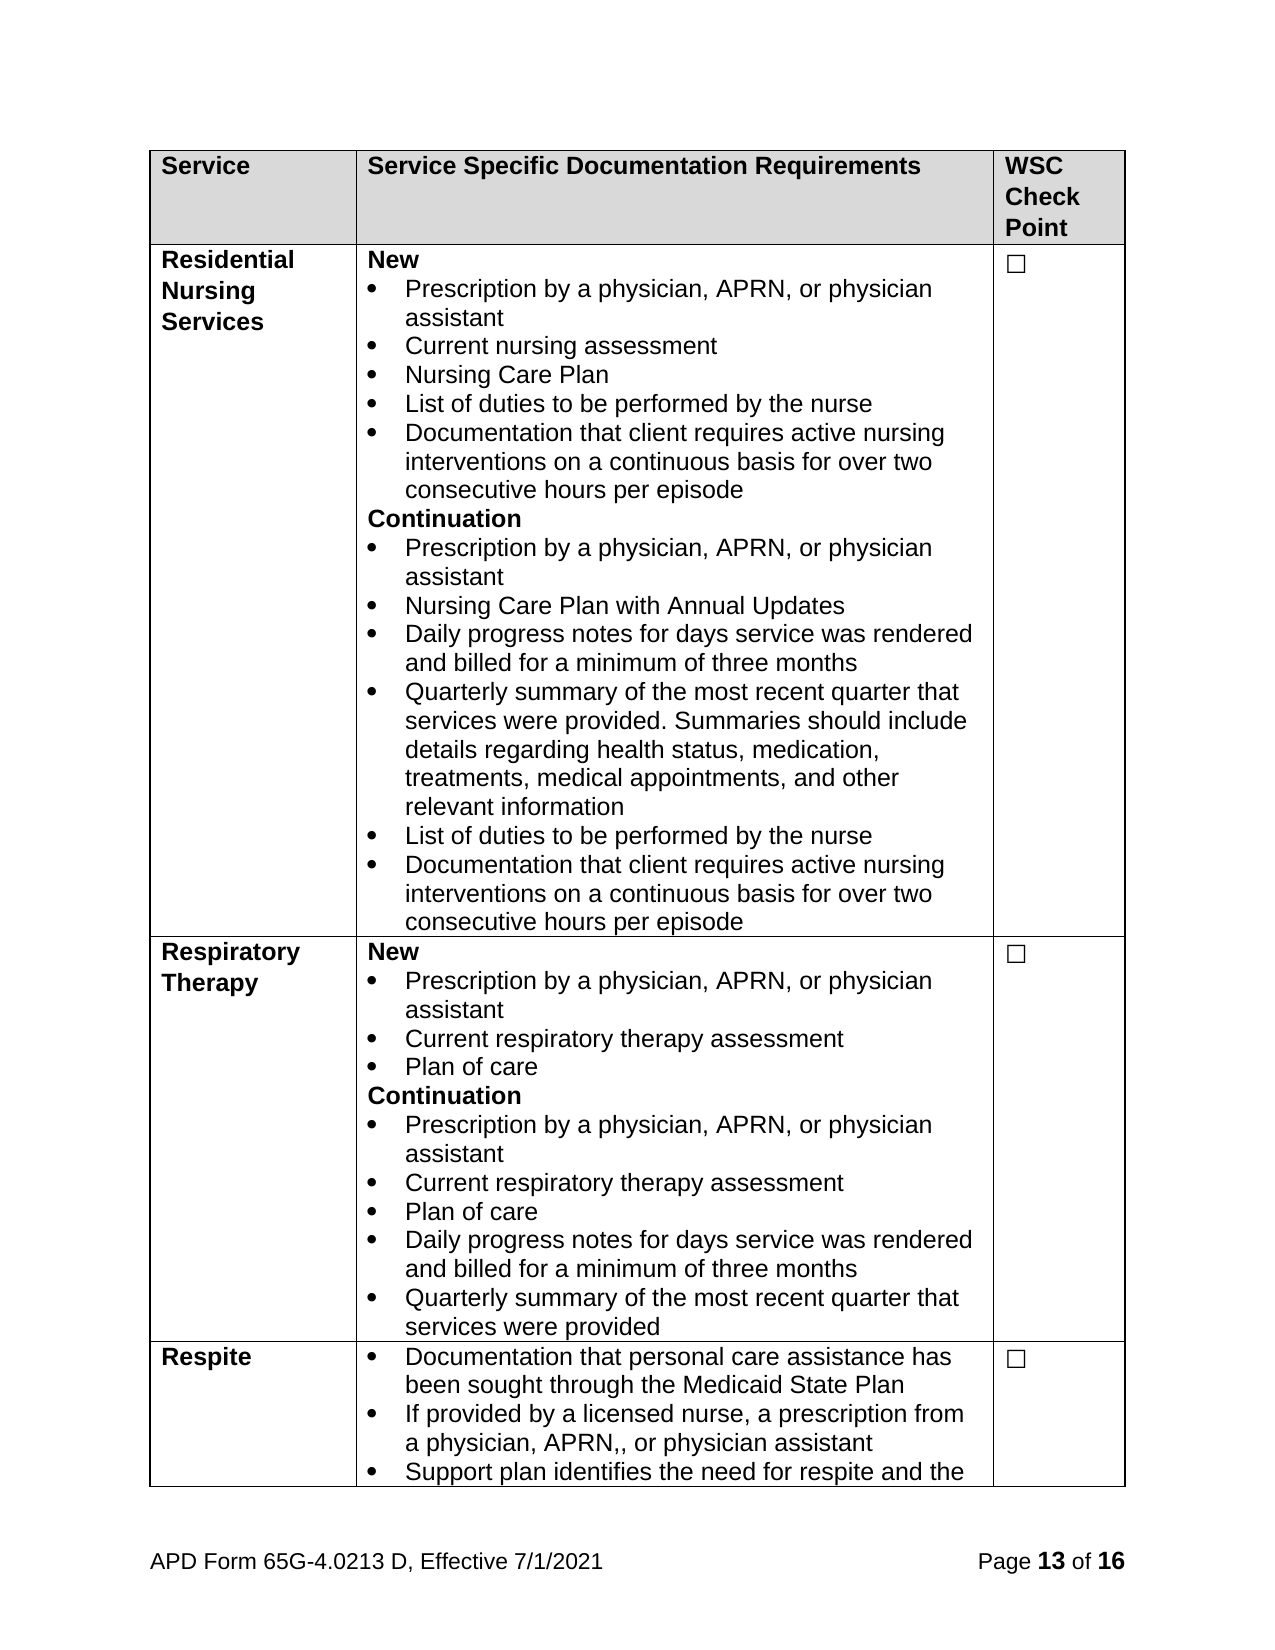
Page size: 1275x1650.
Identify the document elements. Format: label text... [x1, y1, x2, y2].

table_cell New Prescription by a physician, APRN, or physician assistant Current nursing assessment Nursing Care Plan List of duties to be performed by the nurse Documentation that client requires active nursing interventions on a continuous basis for over two consecutive hours per episode Continuation Prescription by a physician, APRN, or physician assistant Nursing Care Plan with Annual Updates Daily progress notes for days service was rendered and billed for a minimum of three months Quarterly summary of the most recent quarter that services were provided. Summaries should include details regarding health status, medication, treatments, medical appointments, and other relevant information List of duties to be performed by the nurse Documentation that client requires active nursing interventions on a continuous basis for over two consecutive hours per episode [357, 245, 993, 936]
table_cell Respite [151, 1342, 356, 1486]
table_cell Respiratory Therapy [151, 937, 356, 1341]
table_cell New Prescription by a physician, APRN, or physician assistant Current respiratory therapy assessment Plan of care Continuation Prescription by a physician, APRN, or physician assistant Current respiratory therapy assessment Plan of care Daily progress notes for days service was rendered and billed for a minimum of three months Quarterly summary of the most recent quarter that services were provided [357, 937, 993, 1341]
table_header WSC Check Point [994, 151, 1124, 244]
table_header Service Specific Documentation Requirements [357, 151, 993, 244]
table_cell Residential Nursing Services [151, 245, 356, 936]
table_header Service [151, 151, 356, 244]
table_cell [357, 1342, 993, 1486]
